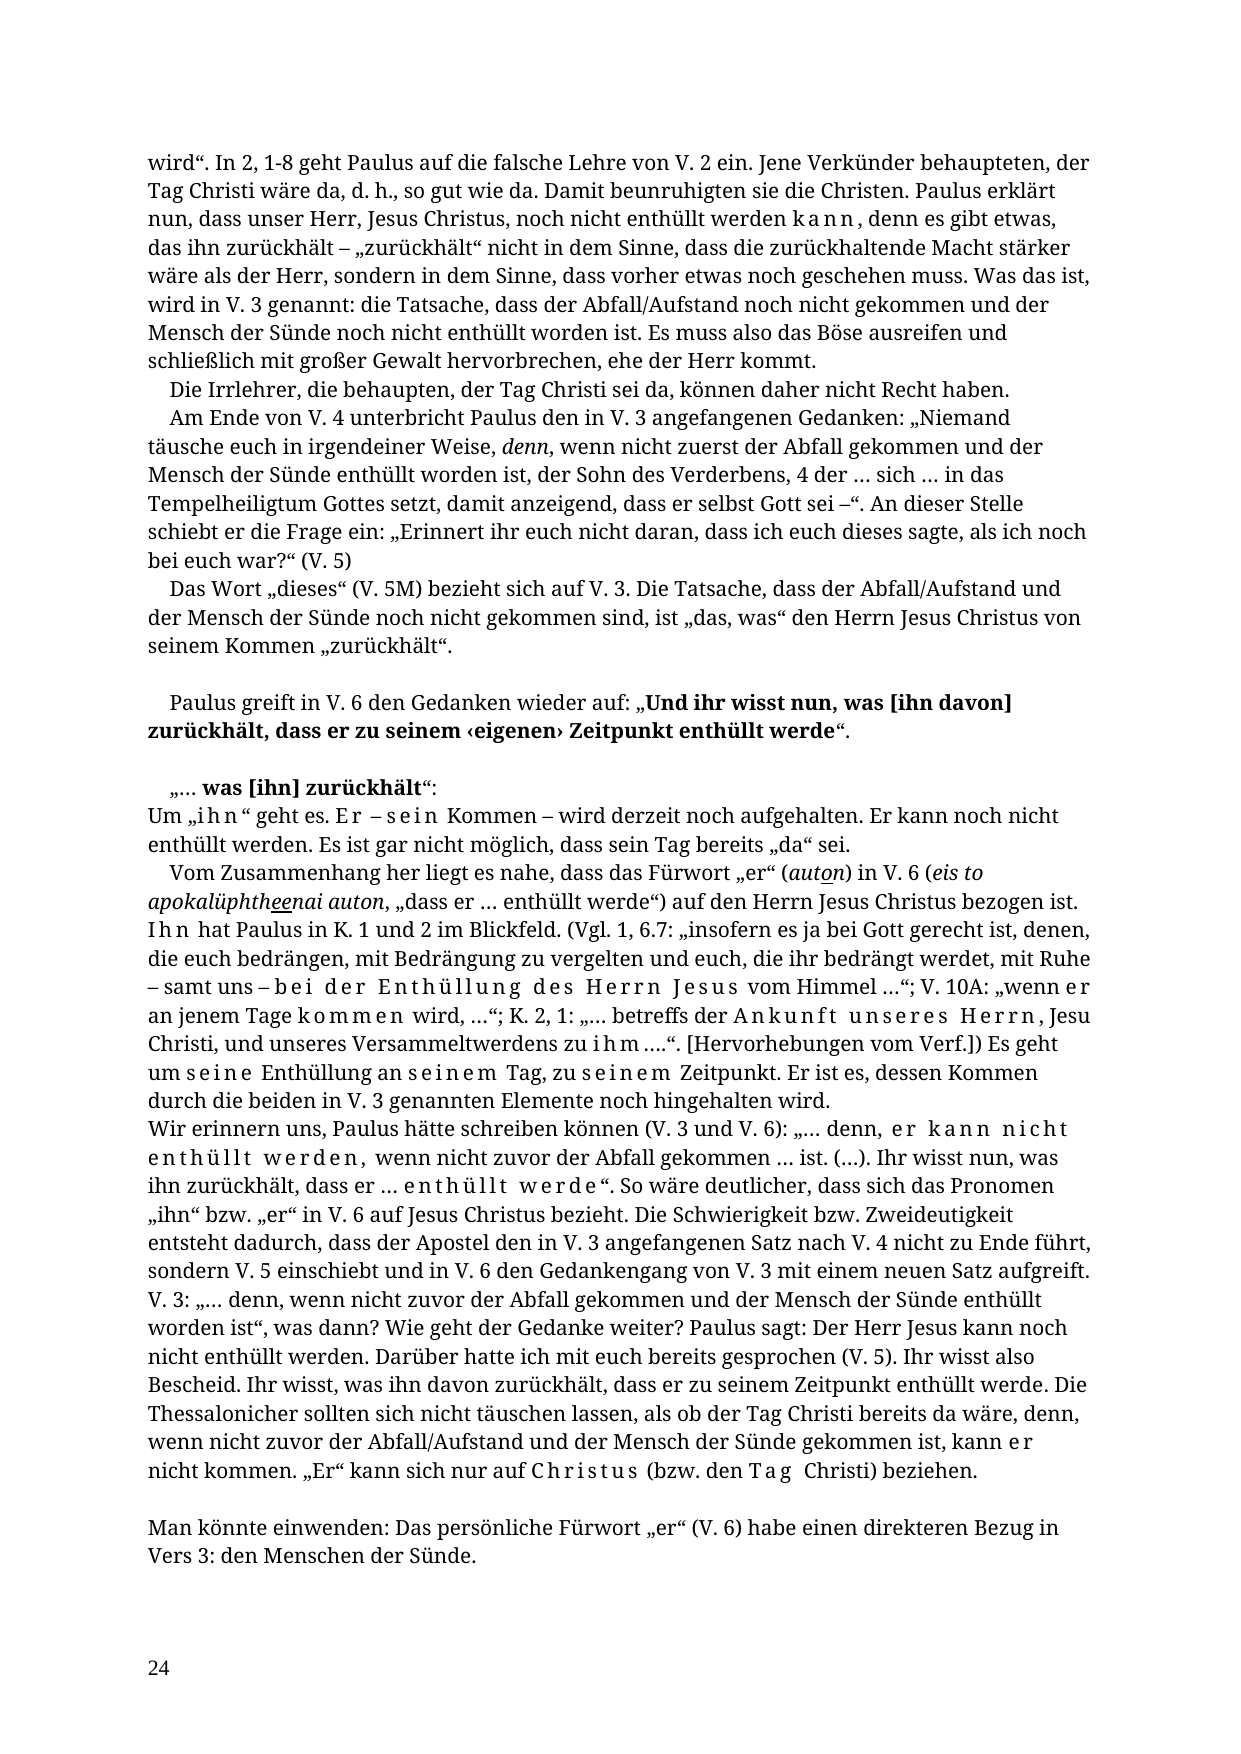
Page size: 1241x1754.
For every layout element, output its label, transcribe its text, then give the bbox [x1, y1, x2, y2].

text Wir erinnern uns, Paulus hätte schreiben können (V. 3 und V. 6): „… denn, er kann nicht enthüllt werden, wenn nicht zuvor der Abfall gekommen … ist. (…). Ihr wisst nun, was ihn zurückhält, dass er … enthüllt werde“. So wäre deutlicher, dass sich das Pronomen „ihn“ bzw. „er“ in V. 6 auf Jesus Christus bezieht. Die Schwierigkeit bzw. Zweideutigkeit entsteht dadurch, dass der Apostel den in V. 3 angefangenen Satz nach V. 4 nicht zu Ende führt, sondern V. 5 einschiebt und in V. 6 den Gedankengang von V. 3 mit einem neuen Satz aufgreift. V. 3: „… denn, wenn nicht zuvor der Abfall gekommen und der Mensch der Sünde enthüllt worden ist“, was dann? Wie geht der Gedanke weiter? Paulus sagt: Der Herr Jesus kann noch nicht enthüllt werden. Darüber hatte ich mit euch bereits gesprochen (V. 5). Ihr wisst also Bescheid. Ihr wisst, was ihn davon zurückhält, dass er zu seinem Zeitpunkt enthüllt werde. Die Thessalonicher sollten sich nicht täuschen lassen, als ob der Tag Christi bereits da wäre, denn, wenn nicht zuvor der Abfall/Aufstand und der Mensch der Sünde gekommen ist, kann er nicht kommen. „Er“ kann sich nur auf Christus (bzw. den Tag Christi) beziehen. [148, 1114, 1093, 1484]
text Paulus greift in V. 6 den Gedanken wieder auf: „Und ihr wisst nun, was [ihn davon] zurückhält, dass er zu seinem ‹eigenen› Zeitpunkt enthüllt werde“. [148, 688, 1093, 745]
text Vom Zusammenhang her liegt es nahe, dass das Fürwort „er“ (auton) in V. 6 (eis to apokalüphtheenai auton, „dass er … enthüllt werde“) auf den Herrn Jesus Christus bezogen ist. Ihn hat Paulus in K. 1 und 2 im Blickfeld. (Vgl. 1, 6.7: „insofern es ja bei Gott gerecht ist, denen, die euch bedrängen, mit Bedrängung zu vergelten und euch, die ihr bedrängt werdet, mit Ruhe – samt uns – bei der Enthüllung des Herrn Jesus vom Himmel …“; V. 10A: „wenn er an jenem Tage kommen wird, …“; K. 2, 1: „… betreffs der Ankunft unseres Herrn, Jesu Christi, und unseres Versammeltwerdens zu ihm….“. [Hervorhebungen vom Verf.]) Es geht um seine Enthüllung an seinem Tag, zu seinem Zeitpunkt. Er ist es, dessen Kommen durch die beiden in V. 3 genannten Elemente noch hingehalten wird. [148, 858, 1093, 1114]
text Um „ihn“ geht es. Er – sein Kommen – wird derzeit noch aufgehalten. Er kann noch nicht enthüllt werden. Es ist gar nicht möglich, dass sein Tag bereits „da“ sei. [148, 802, 1093, 858]
text Am Ende von V. 4 unterbricht Paulus den in V. 3 angefangenen Gedanken: „Niemand täusche euch in irgendeiner Weise, denn, wenn nicht zuerst der Abfall gekommen und der Mensch der Sünde enthüllt worden ist, der Sohn des Verderbens, 4 der … sich … in das Tempelheiligtum Gottes setzt, damit anzeigend, dass er selbst Gott sei –“. An dieser Stelle schiebt er die Frage ein: „Erinnert ihr euch nicht daran, dass ich euch dieses sagte, als ich noch bei euch war?“ (V. 5) [148, 403, 1093, 574]
text Das Wort „dieses“ (V. 5M) bezieht sich auf V. 3. Die Tatsache, dass der Abfall/Aufstand und der Mensch der Sünde noch nicht gekommen sind, ist „das, was“ den Herrn Jesus Christus von seinem Kommen „zurückhält“. [148, 574, 1093, 659]
text Man könnte einwenden: Das persönliche Fürwort „er“ (V. 6) habe einen direkteren Bezug in Vers 3: den Menschen der Sünde. [148, 1513, 1093, 1569]
text Die Irrlehrer, die behaupten, der Tag Christi sei da, können daher nicht Recht haben. [148, 375, 1093, 403]
text „… was [ihn] zurückhält“: [148, 773, 1093, 802]
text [148, 148, 1093, 375]
